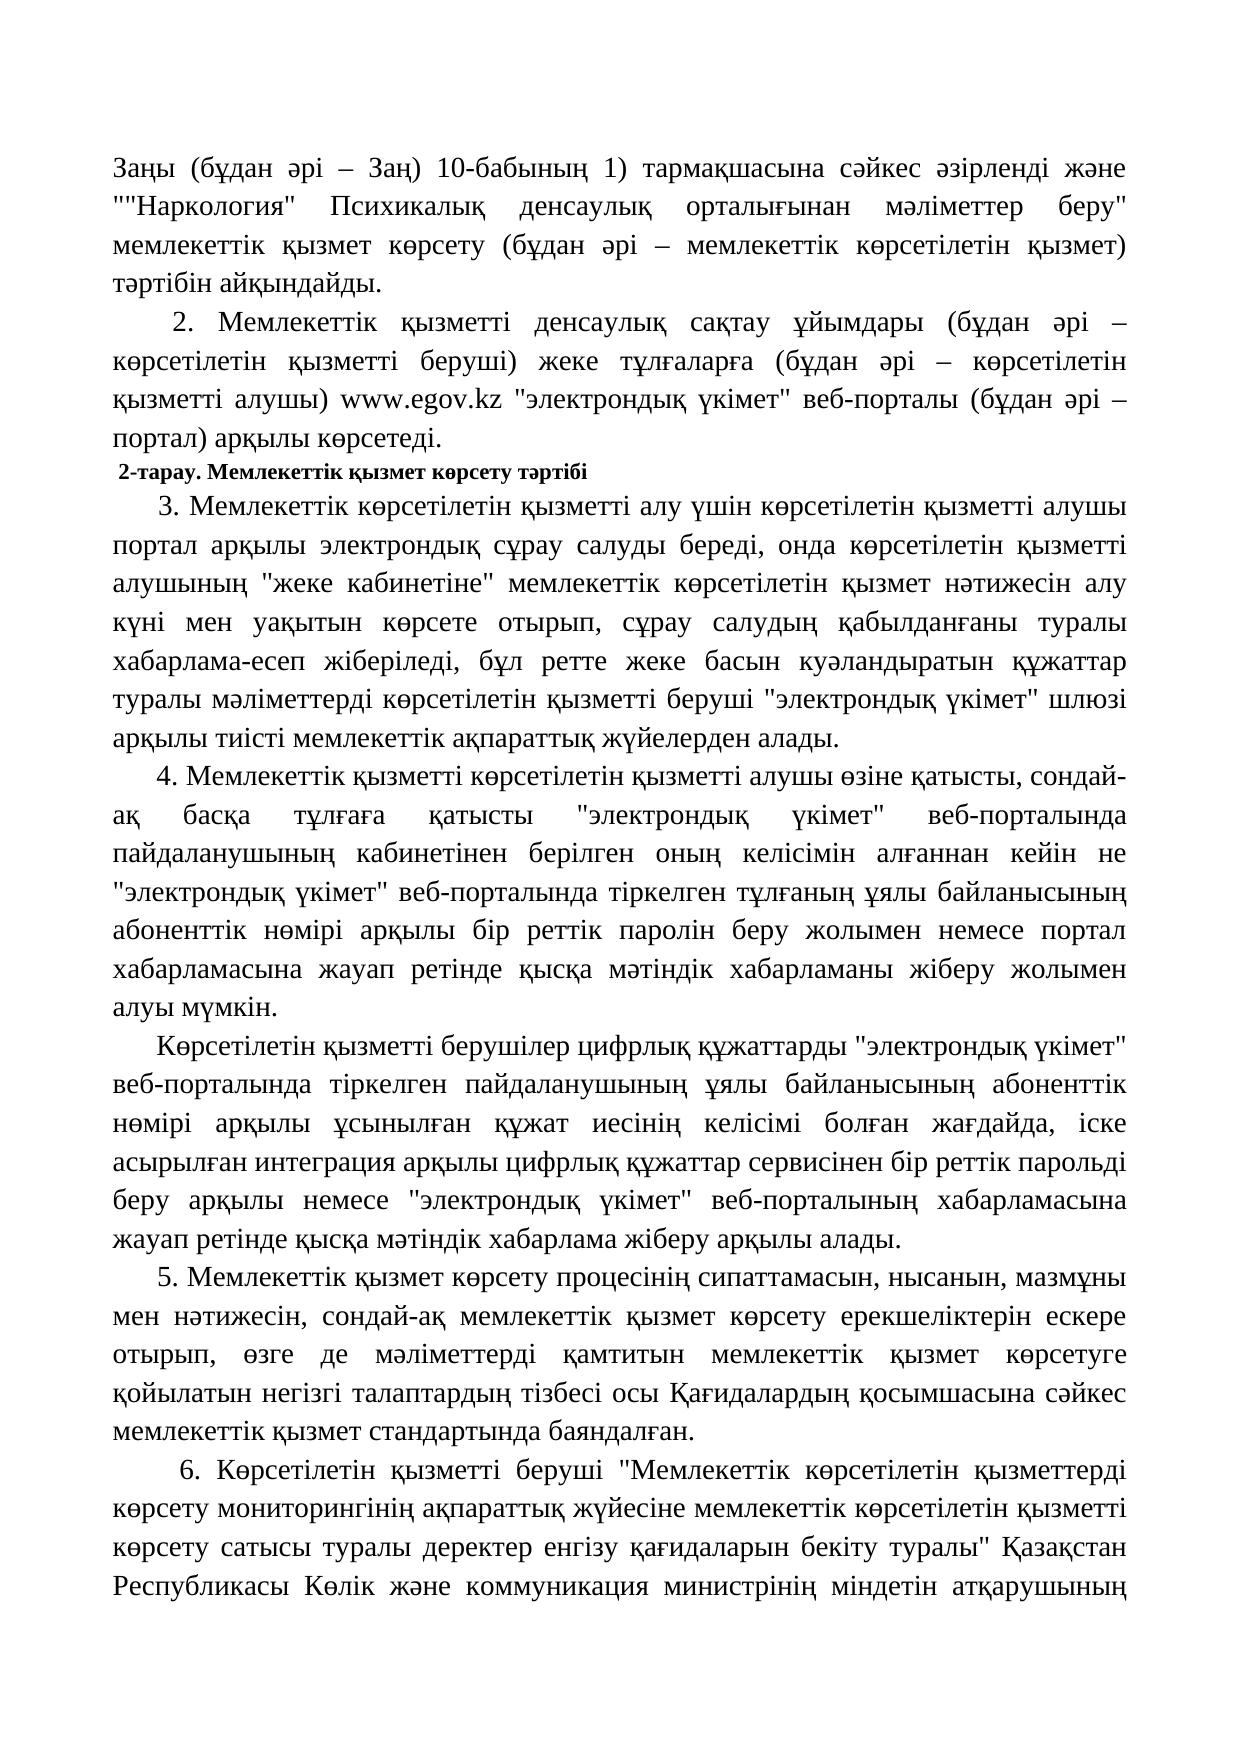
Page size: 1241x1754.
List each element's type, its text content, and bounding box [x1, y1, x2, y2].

text 5. Мемлекеттік қызмет көрсету процесінің сипаттамасын, нысанын, мазмұны мен нәтижесін, сондай-ақ мемлекеттік қызмет көрсету ерекшеліктерін ескере отырып, өзге де мәліметтерді қамтитын мемлекеттік қызмет көрсетуге қойылатын негізгі талаптардың тізбесі осы Қағидалардың қосымшасына сәйкес мемлекеттік қызмет стандартында баяндалған. [112, 1259, 1128, 1447]
text Көрсетілетін қызметті берушілер цифрлық құжаттарды "электрондық үкімет" веб-порталында тіркелген пайдаланушының ұялы байланысының абоненттік нөмірі арқылы ұсынылған құжат иесінің келісімі болған жағдайда, іске асырылған интеграция арқылы цифрлық құжаттар сервисінен бір реттік парольді беру арқылы немесе "электрондық үкімет" веб-порталының хабарламасына жауап ретінде қысқа мәтіндік хабарлама жіберу арқылы алады. [112, 1028, 1128, 1254]
text 4. Мемлекеттік қызметті көрсетілетін қызметті алушы өзіне қатысты, сондай-ақ басқа тұлғаға қатысты "электрондық үкімет" веб-порталында пайдаланушының кабинетінен берілген оның келісімін алғаннан кейін не "электрондық үкімет" веб-порталында тіркелген тұлғаның ұялы байланысының абоненттік нөмірі арқылы бір реттік паролін беру жолымен немесе портал хабарламасына жауап ретінде қысқа мәтіндік хабарламаны жіберу жолымен алуы мүмкін. [112, 758, 1128, 1023]
text 3. Мемлекеттік көрсетілетін қызметті алу үшін көрсетілетін қызметті алушы портал арқылы электрондық сұрау салуды береді, онда көрсетілетін қызметті алушының "жеке кабинетіне" мемлекеттік көрсетілетін қызмет нәтижесін алу күні мен уақытын көрсете отырып, сұрау салудың қабылданғаны туралы хабарлама-есеп жіберіледі, бұл ретте жеке басын куәландыратын құжаттар туралы мәліметтерді көрсетілетін қызметті беруші "электрондық үкімет" шлюзі арқылы тиісті мемлекеттік ақпараттық жүйелерден алады. [112, 488, 1128, 753]
text 2-тарау. Мемлекеттік қызмет көрсету тәртібі [112, 458, 1128, 485]
text 2. Мемлекеттік қызметті денсаулық сақтау ұйымдары (бұдан әрі – көрсетілетін қызметті беруші) жеке тұлғаларға (бұдан әрі – көрсетілетін қызметті алушы) www.egov.kz "электрондық үкімет" веб-порталы (бұдан әрі – портал) арқылы көрсетеді. [112, 304, 1128, 453]
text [112, 1452, 1128, 1601]
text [112, 150, 1128, 299]
